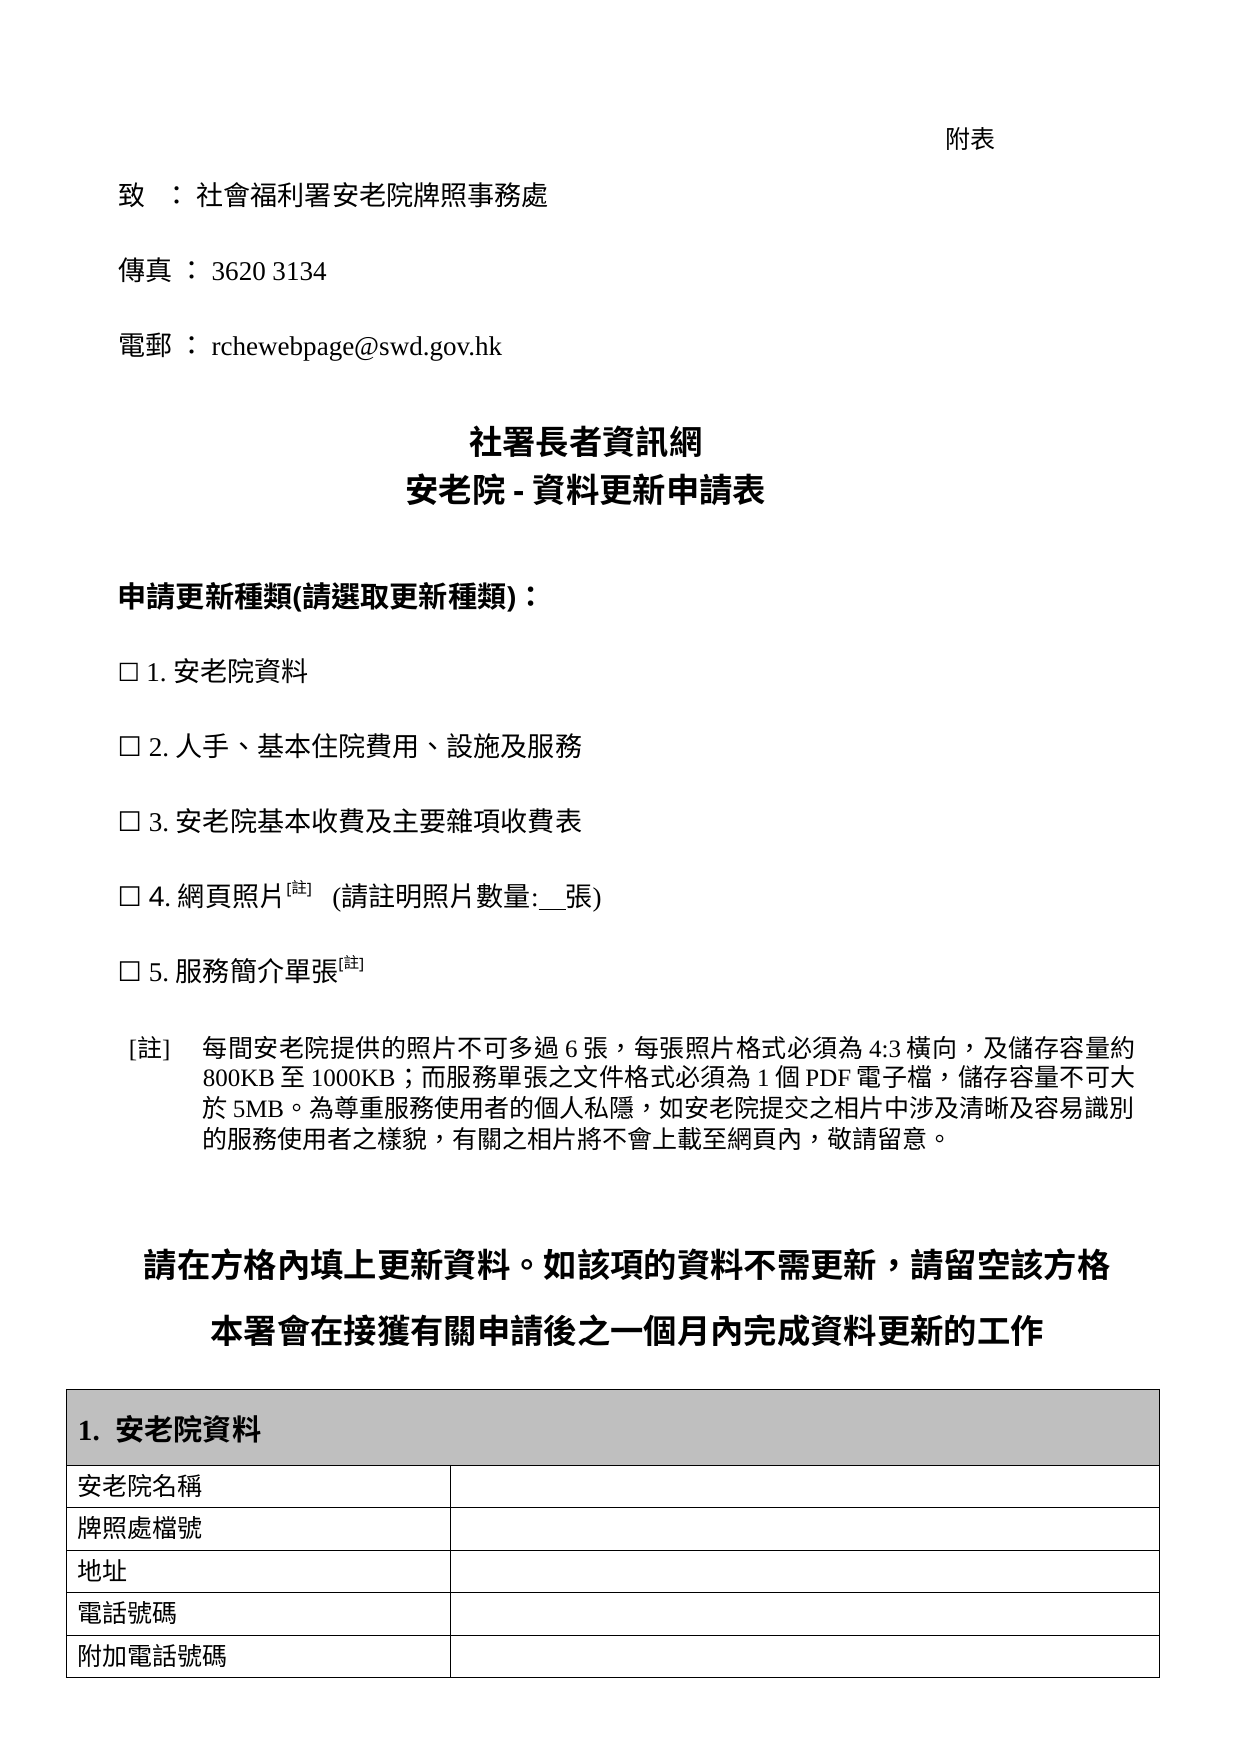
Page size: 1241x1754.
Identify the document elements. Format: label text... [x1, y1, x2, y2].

table_cell [451, 1508, 1159, 1550]
text 社署長者資訊網 [118, 416, 1053, 464]
table_cell 牌照處檔號 [67, 1508, 450, 1550]
table_cell [451, 1593, 1159, 1635]
text 電郵 ： rchewebpage@swd.gov.hk [118, 306, 1053, 381]
table_cell [451, 1551, 1159, 1592]
table_cell 電話號碼 [67, 1593, 450, 1635]
text 傳真 ： 3620 3134 [118, 231, 1053, 306]
table_cell [451, 1466, 1159, 1507]
table_header 申請更新種類(請選取更新種類)： 1. 安老院資料 2. 人手、基本住院費用、設施及服務 3. 安老院基本收費及主要雜項收費表 4. 網頁照片[註] (請註明照片數量: 張) 5. 服務簡介單張[註] 請在方格內填上更新資料。如該項的資料不需更新，請留空該方格 本署會在接獲有關申請後之一個月內完成資料更新的工作 [106, 558, 1148, 1351]
text 安老院 - 資料更新申請表 [118, 464, 1053, 512]
table_cell 地址 [67, 1551, 450, 1592]
text 致 ： 社會福利署安老院牌照事務處 [118, 156, 995, 231]
table_header 安老院資料 [67, 1390, 1159, 1465]
table_cell [451, 1636, 1159, 1677]
text 附表 [118, 119, 995, 156]
table_cell 附加電話號碼 [67, 1636, 450, 1677]
table_cell 安老院名稱 [67, 1466, 450, 1507]
